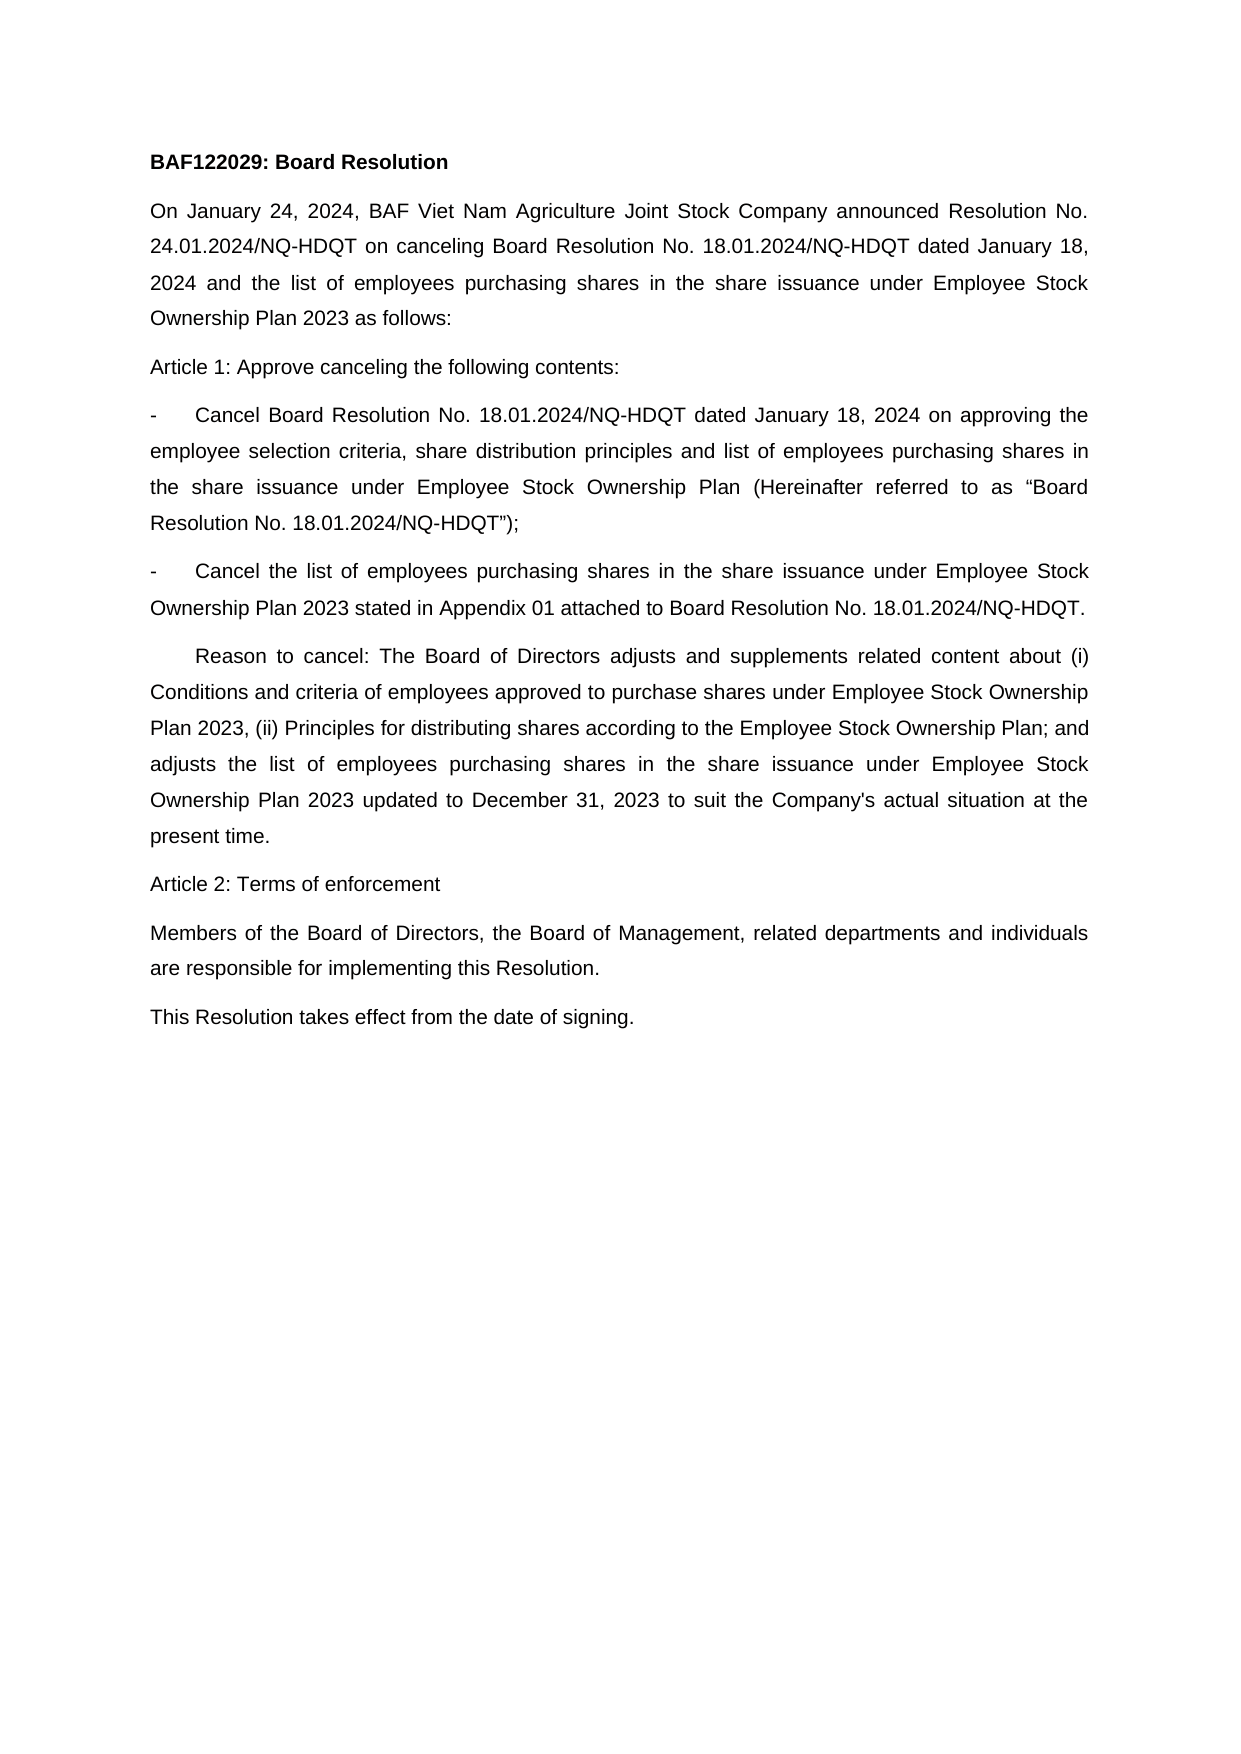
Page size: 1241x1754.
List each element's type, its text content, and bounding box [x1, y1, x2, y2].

list Cancel Board Resolution No. 18.01.2024/NQ-HDQT dated January 18, 2024 on approving the employee selection criteria, share distribution principles and list of employees purchasing shares in the share issuance under Employee Stock Ownership Plan (Hereinafter referred to as “Board Resolution No. 18.01.2024/NQ-HDQT”); [150, 403, 1090, 535]
text Article 2: Terms of enforcement [150, 872, 1090, 896]
text Reason to cancel: The Board of Directors adjusts and supplements related content about (i) Conditions and criteria of employees approved to purchase shares under Employee Stock Ownership Plan 2023, (ii) Principles for distributing shares according to the Employee Stock Ownership Plan; and adjusts the list of employees purchasing shares in the share issuance under Employee Stock Ownership Plan 2023 updated to December 31, 2023 to suit the Company's actual situation at the present time. [150, 644, 1090, 847]
text Article 1: Approve canceling the following contents: [150, 355, 1090, 379]
text Members of the Board of Directors, the Board of Management, related departments and individuals are responsible for implementing this Resolution. [150, 920, 1090, 980]
text BAF122029: Board Resolution [150, 150, 1090, 174]
list Cancel the list of employees purchasing shares in the share issuance under Employee Stock Ownership Plan 2023 stated in Appendix 01 attached to Board Resolution No. 18.01.2024/NQ-HDQT. [150, 559, 1090, 619]
text This Resolution takes effect from the date of signing. [150, 1005, 1090, 1029]
text On January 24, 2024, BAF Viet Nam Agriculture Joint Stock Company announced Resolution No. 24.01.2024/NQ-HDQT on canceling Board Resolution No. 18.01.2024/NQ-HDQT dated January 18, 2024 and the list of employees purchasing shares in the share issuance under Employee Stock Ownership Plan 2023 as follows: [150, 198, 1090, 330]
